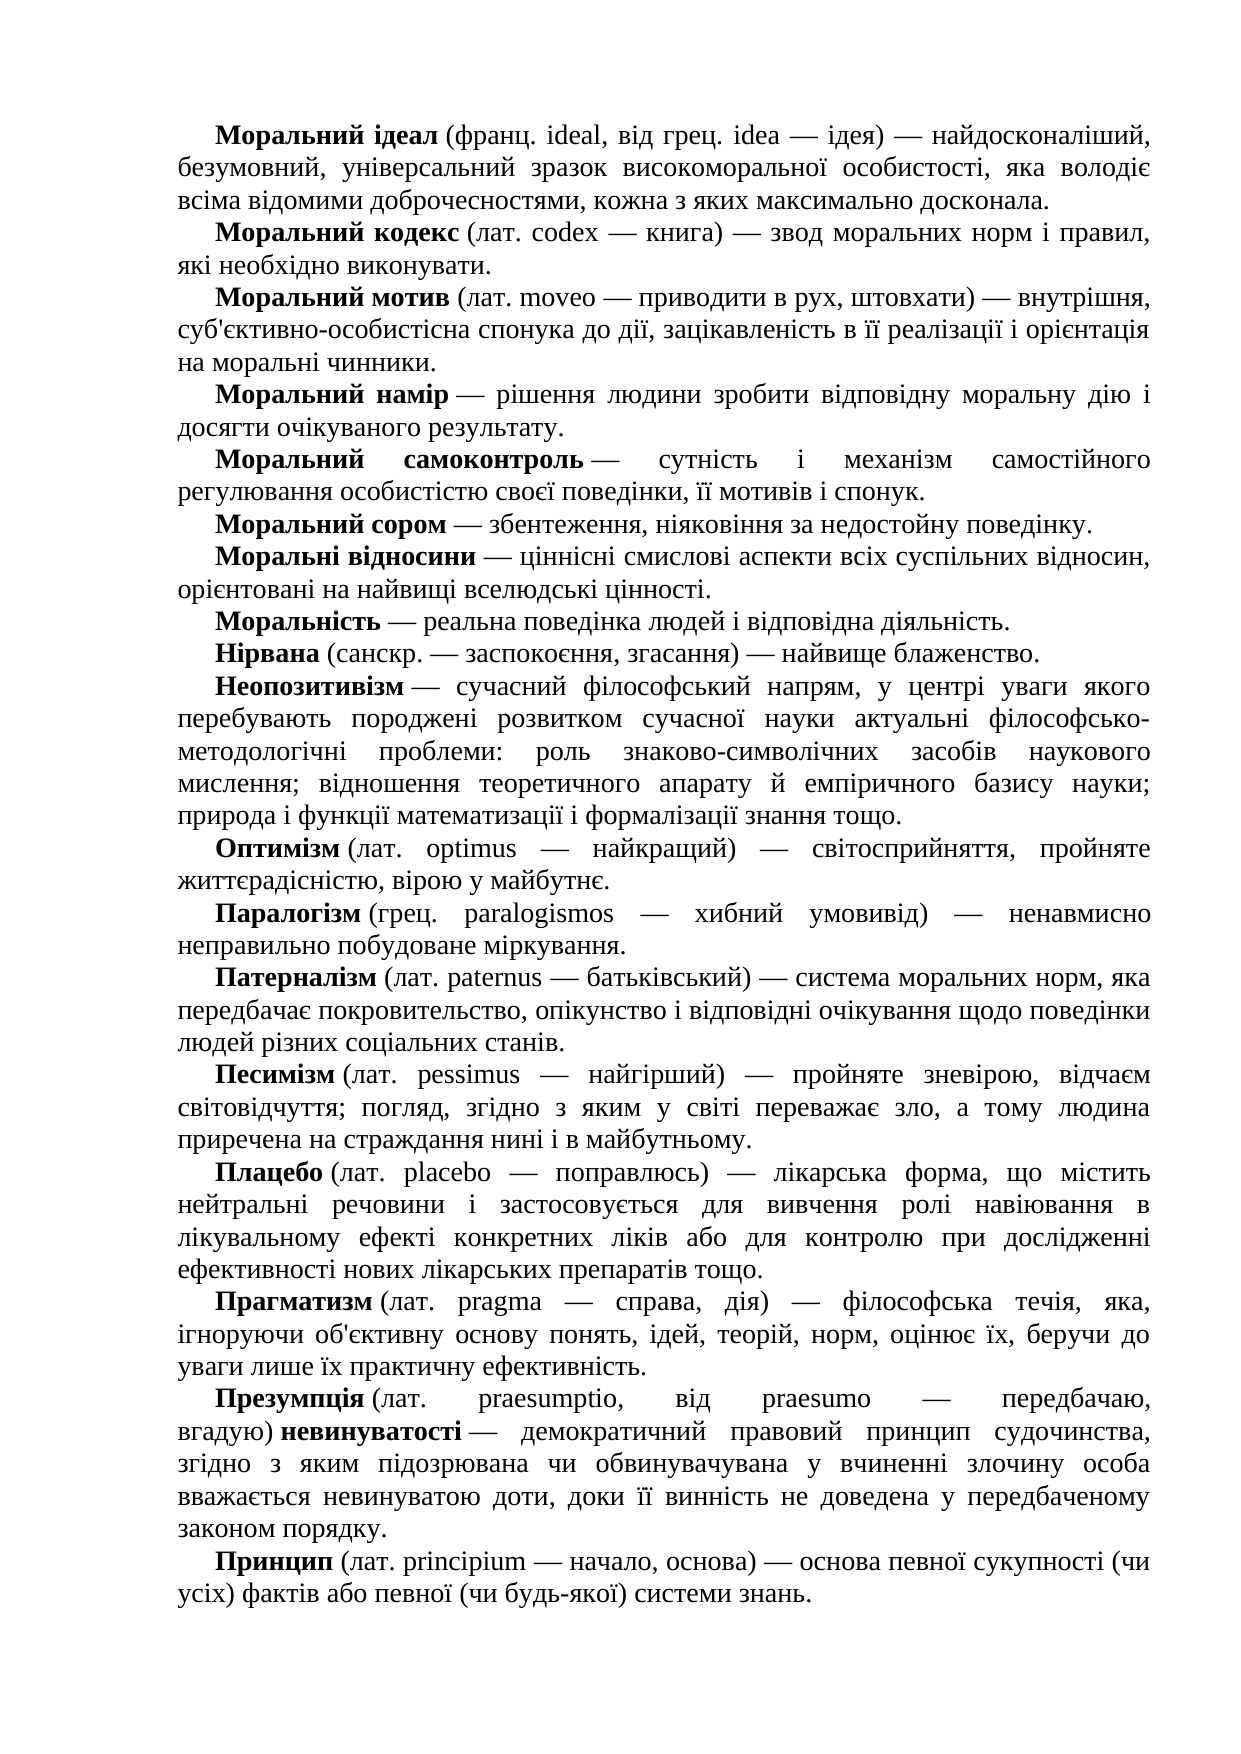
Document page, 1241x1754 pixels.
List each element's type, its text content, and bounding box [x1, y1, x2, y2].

text Моральні відносини — ціннісні смислові аспекти всіх суспільних відносин, орієнтовані на найвищі вселюдські цінності. [177, 539, 1152, 604]
text Моральний ідеал (франц. ideal, від грец. idea — ідея) — найдосконаліший, безумовний, універсальний зразок високоморальної особистості, яка володіє всіма відомими доброчесностями, кожна з яких максимально досконала. [177, 118, 1152, 215]
text Оптимізм (лат. optimus — найкращий) — світосприйняття, пройняте життєрадісністю, вірою у майбутнє. [177, 831, 1152, 896]
text Моральність — реальна поведінка людей і відповідна діяльність. [177, 604, 1152, 636]
text Моральний сором — збентеження, ніяковіння за недостойну поведінку. [177, 507, 1152, 539]
text Моральний самоконтроль — сутність і механізм самостійного регулювання особистістю своєї поведінки, її мотивів і спонук. [177, 442, 1152, 507]
text Моральний намір — рішення людини зробити відповідну моральну дію і досягти очікуваного результату. [177, 377, 1152, 442]
text Нірвана (санскр. — заспокоєння, згасання) — найвище блаженство. [177, 636, 1152, 669]
text Принцип (лат. principium — начало, основа) — основа певної сукупності (чи усіх) фактів або певної (чи будь-якої) системи знань. [177, 1543, 1152, 1608]
text Песимізм (лат. pessimus — найгірший) — пройняте зневірою, відчаєм світовідчуття; погляд, згідно з яким у світі переважає зло, а тому людина приречена на страждання нині і в майбутньому. [177, 1058, 1152, 1155]
text Моральний кодекс (лат. codex — книга) — звод моральних норм і правил, які необхідно виконувати. [177, 215, 1152, 280]
text Плацебо (лат. placebo — поправлюсь) — лікарська форма, що містить нейтральні речовини і застосовується для вивчення ролі навіювання в лікувальному ефекті конкретних ліків або для контролю при дослідженні ефективності нових лікарських препаратів тощо. [177, 1155, 1152, 1284]
text Паралогізм (грец. paralogismos — хибний умовивід) — ненавмисно неправильно побудоване міркування. [177, 896, 1152, 960]
text Патерналізм (лат. paternus — батьківський) — система моральних норм, яка передбачає покровительство, опікунство і відповідні очікування щодо поведінки людей різних соціальних станів. [177, 960, 1152, 1058]
text Моральний мотив (лат. moveo — приводити в рух, штовхати) — внутрішня, суб'єктивно-особистісна спонука до дії, зацікавленість в її реалізації і орієнтація на моральні чинники. [177, 280, 1152, 377]
text Неопозитивізм — сучасний філософський напрям, у центрі уваги якого перебувають породжені розвитком сучасної науки актуальні філософсько-методологічні проблеми: роль знаково-символічних засобів наукового мислення; відношення теоретичного апарату й емпіричного базису науки; природа і функції математизації і формалізації знання тощо. [177, 669, 1152, 831]
text Презумпція (лат. praesumptio, від praesumo — передбачаю, вгадую) невинуватості — демократичний правовий принцип судочинства, згідно з яким підозрювана чи обвинувачувана у вчиненні злочину особа вважається невинуватою доти, доки її винність не доведена у передбаченому законом порядку. [177, 1382, 1152, 1543]
text Прагматизм (лат. pragma — справа, дія) — філософська течія, яка, ігноруючи об'єктивну основу понять, ідей, теорій, норм, оцінює їх, беручи до уваги лише їх практичну ефективність. [177, 1284, 1152, 1382]
